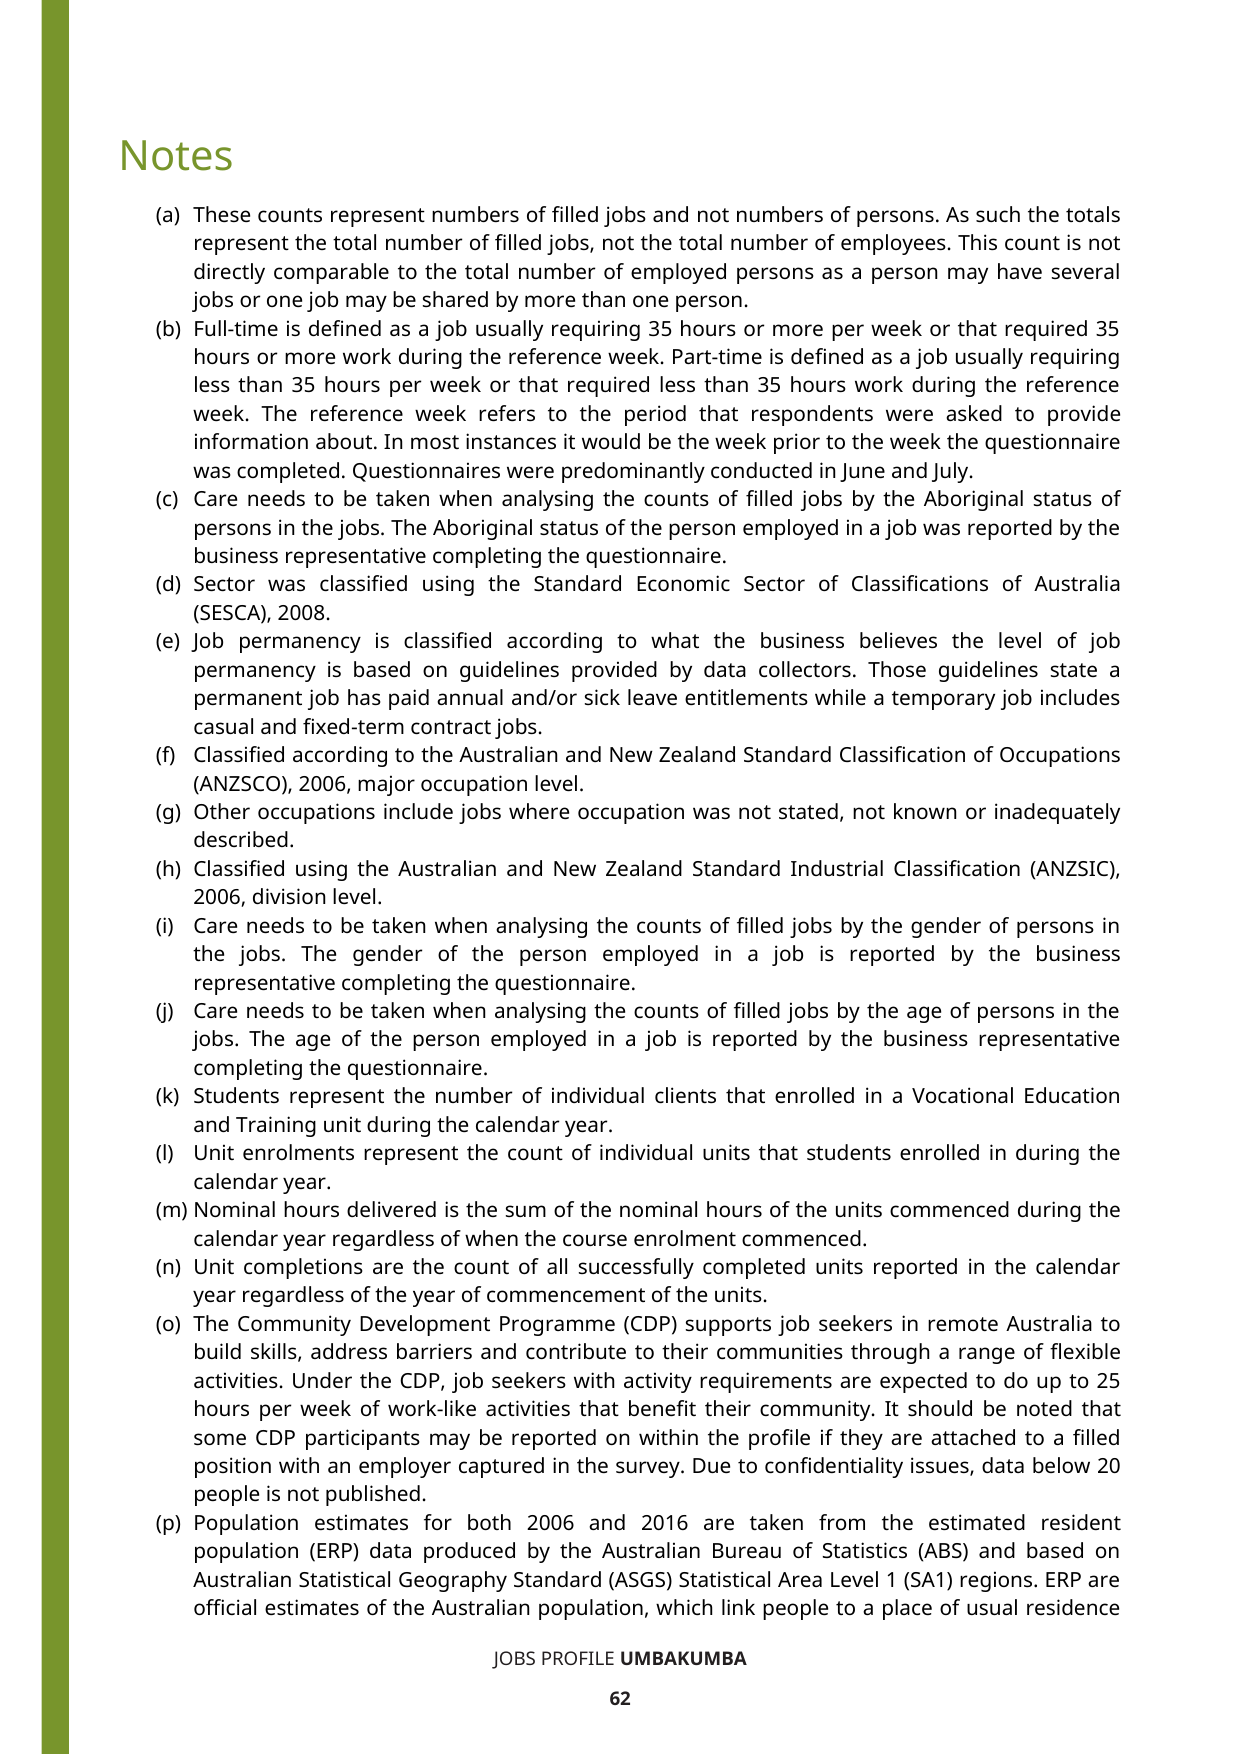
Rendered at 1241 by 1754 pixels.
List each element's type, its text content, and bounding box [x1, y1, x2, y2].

list Unit enrolments represent the count of individual units that students enrolled in during the calendar year. [156, 1138, 1122, 1195]
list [156, 1508, 1122, 1622]
list Students represent the number of individual clients that enrolled in a Vocational Education and Training unit during the calendar year. [156, 1081, 1122, 1138]
list Unit completions are the count of all successfully completed units reported in the calendar year regardless of the year of commencement of the units. [156, 1252, 1122, 1309]
list Care needs to be taken when analysing the counts of filled jobs by the gender of persons in the jobs. The gender of the person employed in a job is reported by the business representative completing the questionnaire. [156, 911, 1122, 996]
list Classified according to the Australian and New Zealand Standard Classification of Occupations (ANZSCO), 2006, major occupation level. [156, 740, 1122, 797]
list Sector was classified using the Standard Economic Sector of Classifications of Australia (SESCA), 2008. [156, 569, 1122, 626]
list Nominal hours delivered is the sum of the nominal hours of the units commenced during the calendar year regardless of when the course enrolment commenced. [156, 1195, 1122, 1252]
list Job permanency is classified according to what the business believes the level of job permanency is based on guidelines provided by data collectors. Those guidelines state a permanent job has paid annual and/or sick leave entitlements while a temporary job includes casual and fixed-term contract jobs. [156, 626, 1122, 740]
list Classified using the Australian and New Zealand Standard Industrial Classification (ANZSIC), 2006, division level. [156, 854, 1122, 911]
list These counts represent numbers of filled jobs and not numbers of persons. As such the totals represent the total number of filled jobs, not the total number of employees. This count is not directly comparable to the total number of employed persons as a person may have several jobs or one job may be shared by more than one person. [156, 200, 1122, 314]
list Full-time is defined as a job usually requiring 35 hours or more per week or that required 35 hours or more work during the reference week. Part-time is defined as a job usually requiring less than 35 hours per week or that required less than 35 hours work during the reference week. The reference week refers to the period that respondents were asked to provide information about. In most instances it would be the week prior to the week the questionnaire was completed. Questionnaires were predominantly conducted in June and July. [156, 314, 1122, 484]
subtitle Notes [118, 126, 1122, 183]
list Care needs to be taken when analysing the counts of filled jobs by the Aboriginal status of persons in the jobs. The Aboriginal status of the person employed in a job was reported by the business representative completing the questionnaire. [156, 484, 1122, 569]
list Care needs to be taken when analysing the counts of filled jobs by the age of persons in the jobs. The age of the person employed in a job is reported by the business representative completing the questionnaire. [156, 996, 1122, 1081]
list The Community Development Programme (CDP) supports job seekers in remote Australia to build skills, address barriers and contribute to their communities through a range of flexible activities. Under the CDP, job seekers with activity requirements are expected to do up to 25 hours per week of work-like activities that benefit their community. It should be noted that some CDP participants may be reported on within the profile if they are attached to a filled position with an employer captured in the survey. Due to confidentiality issues, data below 20 people is not published. [156, 1309, 1122, 1508]
list Other occupations include jobs where occupation was not stated, not known or inadequately described. [156, 797, 1122, 854]
